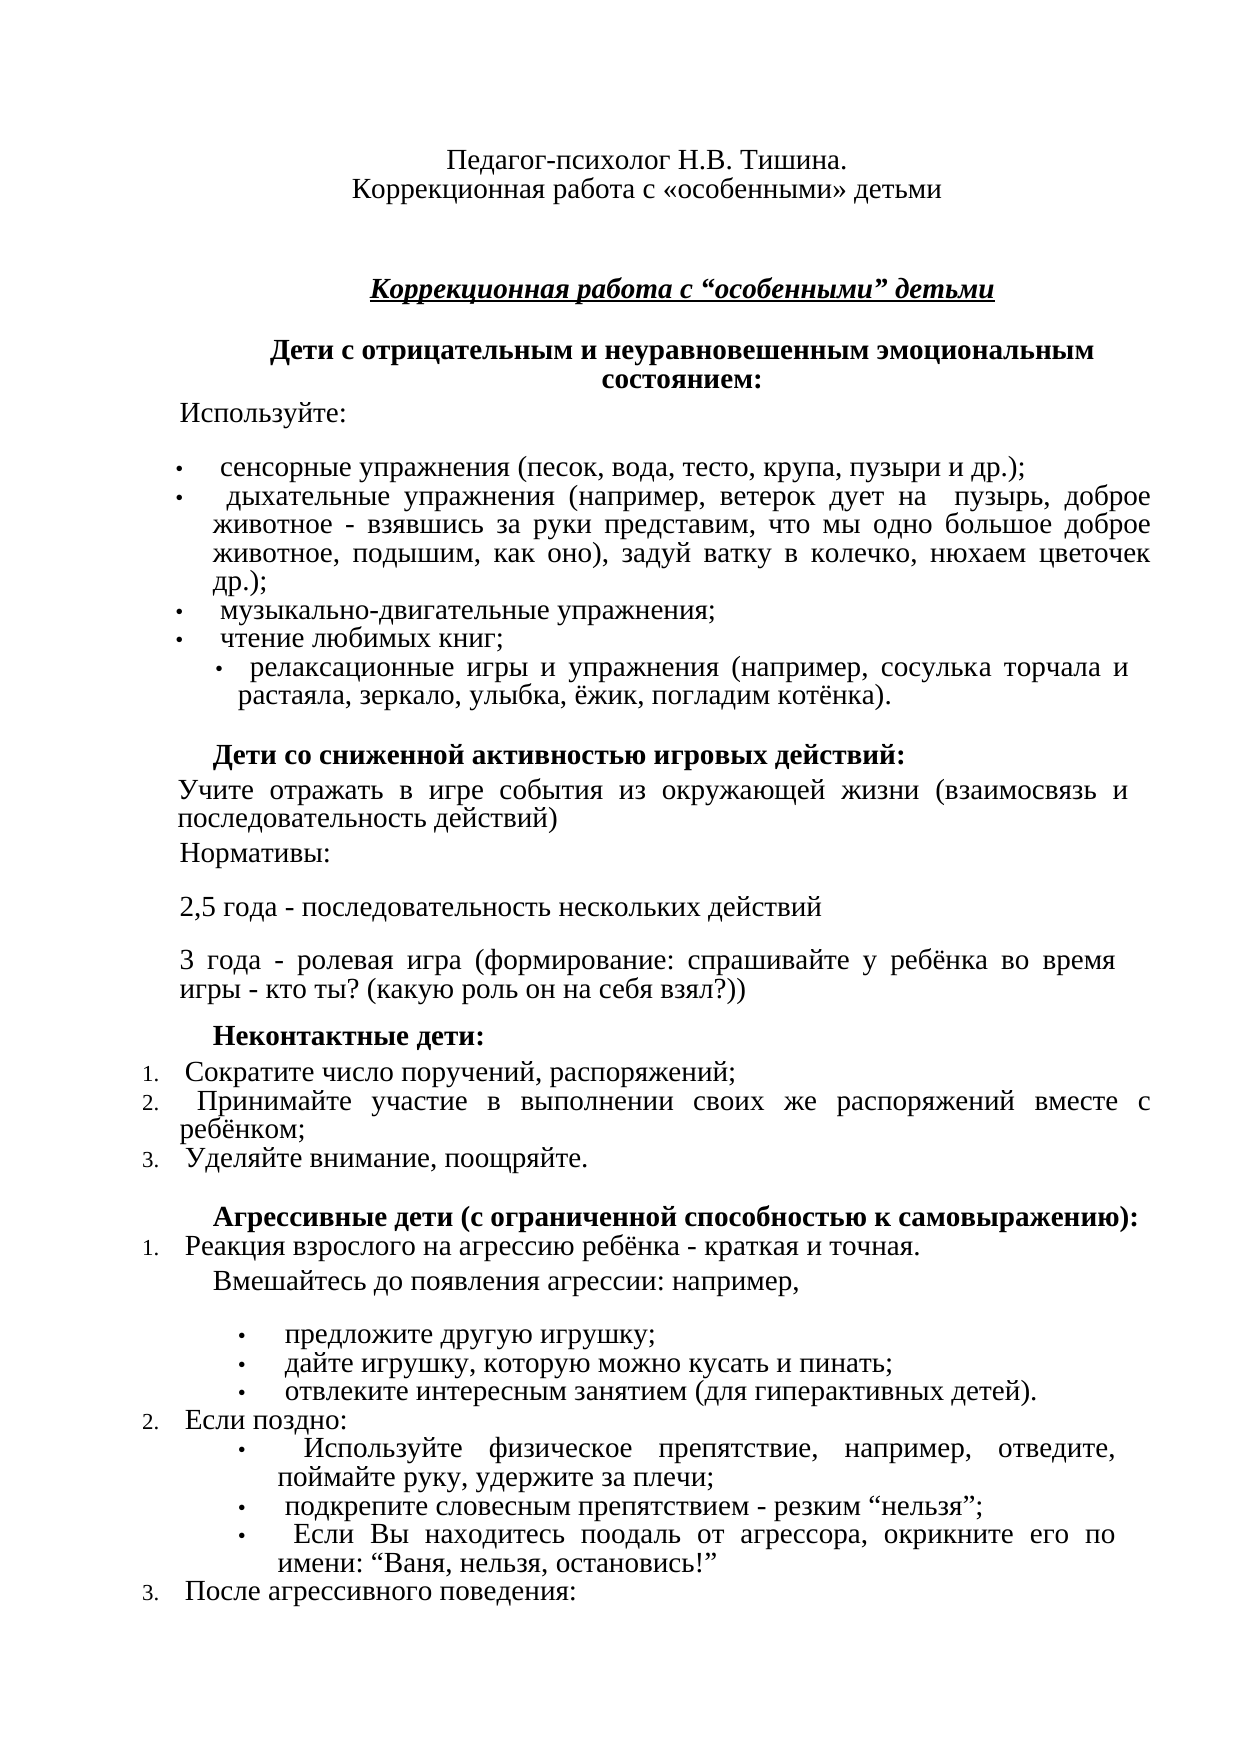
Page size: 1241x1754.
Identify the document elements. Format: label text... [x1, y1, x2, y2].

text Учите отражать в игре события из окружающей жизни (взаимосвязь и последовательность действий) [177, 777, 1129, 834]
text Нормативы: [179, 840, 1152, 868]
list музыкально-двигательные упражнения; [175, 596, 1152, 625]
list дыхательные упражнения (например, ветерок дует на пузырь, доброе животное - взявшись за руки представим, что мы одно большое доброе животное, подышим, как оно), задуй ватку в колечко, нюхаем цветочек др.); [175, 482, 1152, 596]
text 3 года - ролевая игра (формирование: спрашивайте у ребёнка во время игры - кто ты? (какую роль он на себя взял?)) [179, 947, 1116, 1004]
list Реакция взрослого на агрессию ребёнка - краткая и точная. [142, 1232, 1152, 1261]
text Коррекционная работа с «особенными» детьми [177, 175, 1116, 204]
text Неконтактные дети: [213, 1027, 1152, 1050]
list Уделяйте внимание, поощряйте. [142, 1144, 1152, 1173]
list После агрессивного поведения: [142, 1578, 1152, 1606]
list сенсорные упражнения (песок, вода, тесто, крупа, пузыри и др.); [175, 454, 1152, 482]
text Дети с отрицательным и неуравновешенным эмоциональным состоянием: [213, 337, 1152, 394]
text Дети со сниженной активностью игровых действий: [213, 742, 1152, 770]
list подкрепите словесным препятствием - резким “нельзя”; [238, 1492, 1152, 1521]
list предложите другую игрушку; [238, 1321, 1152, 1349]
list Используйте физическое препятствие, например, отведите, поймайте руку, удержите за плечи; [238, 1435, 1116, 1492]
list Сократите число поручений, распоряжений; [142, 1058, 1152, 1087]
list дайте игрушку, которую можно кусать и пинать; [238, 1349, 1152, 1378]
list Если Вы находитесь поодаль от агрессора, окрикните его по имени: “Ваня, нельзя, остановись!” [238, 1521, 1116, 1578]
list релаксационные игры и упражнения (например, сосулька торчала и растаяла, зеркало, улыбка, ёжик, погладим котёнка). [215, 653, 1129, 711]
text Вмешайтесь до появления агрессии: например, [213, 1267, 1152, 1296]
list Если поздно: [142, 1406, 1152, 1435]
text Используйте: [179, 400, 1152, 429]
text Агрессивные дети (с ограниченной способностью к самовыражению): [213, 1204, 1152, 1232]
list Принимайте участие в выполнении своих же распоряжений вместе с ребёнком; [142, 1087, 1152, 1144]
list чтение любимых книг; [175, 625, 1152, 653]
text Педагог-психолог Н.В. Тишина. [177, 147, 1116, 175]
text 2,5 года - последовательность нескольких действий [179, 893, 1152, 922]
text Коррекционная работа с “особенными” детьми [213, 271, 1152, 305]
list отвлеките интересным занятием (для гиперактивных детей). [238, 1378, 1152, 1406]
